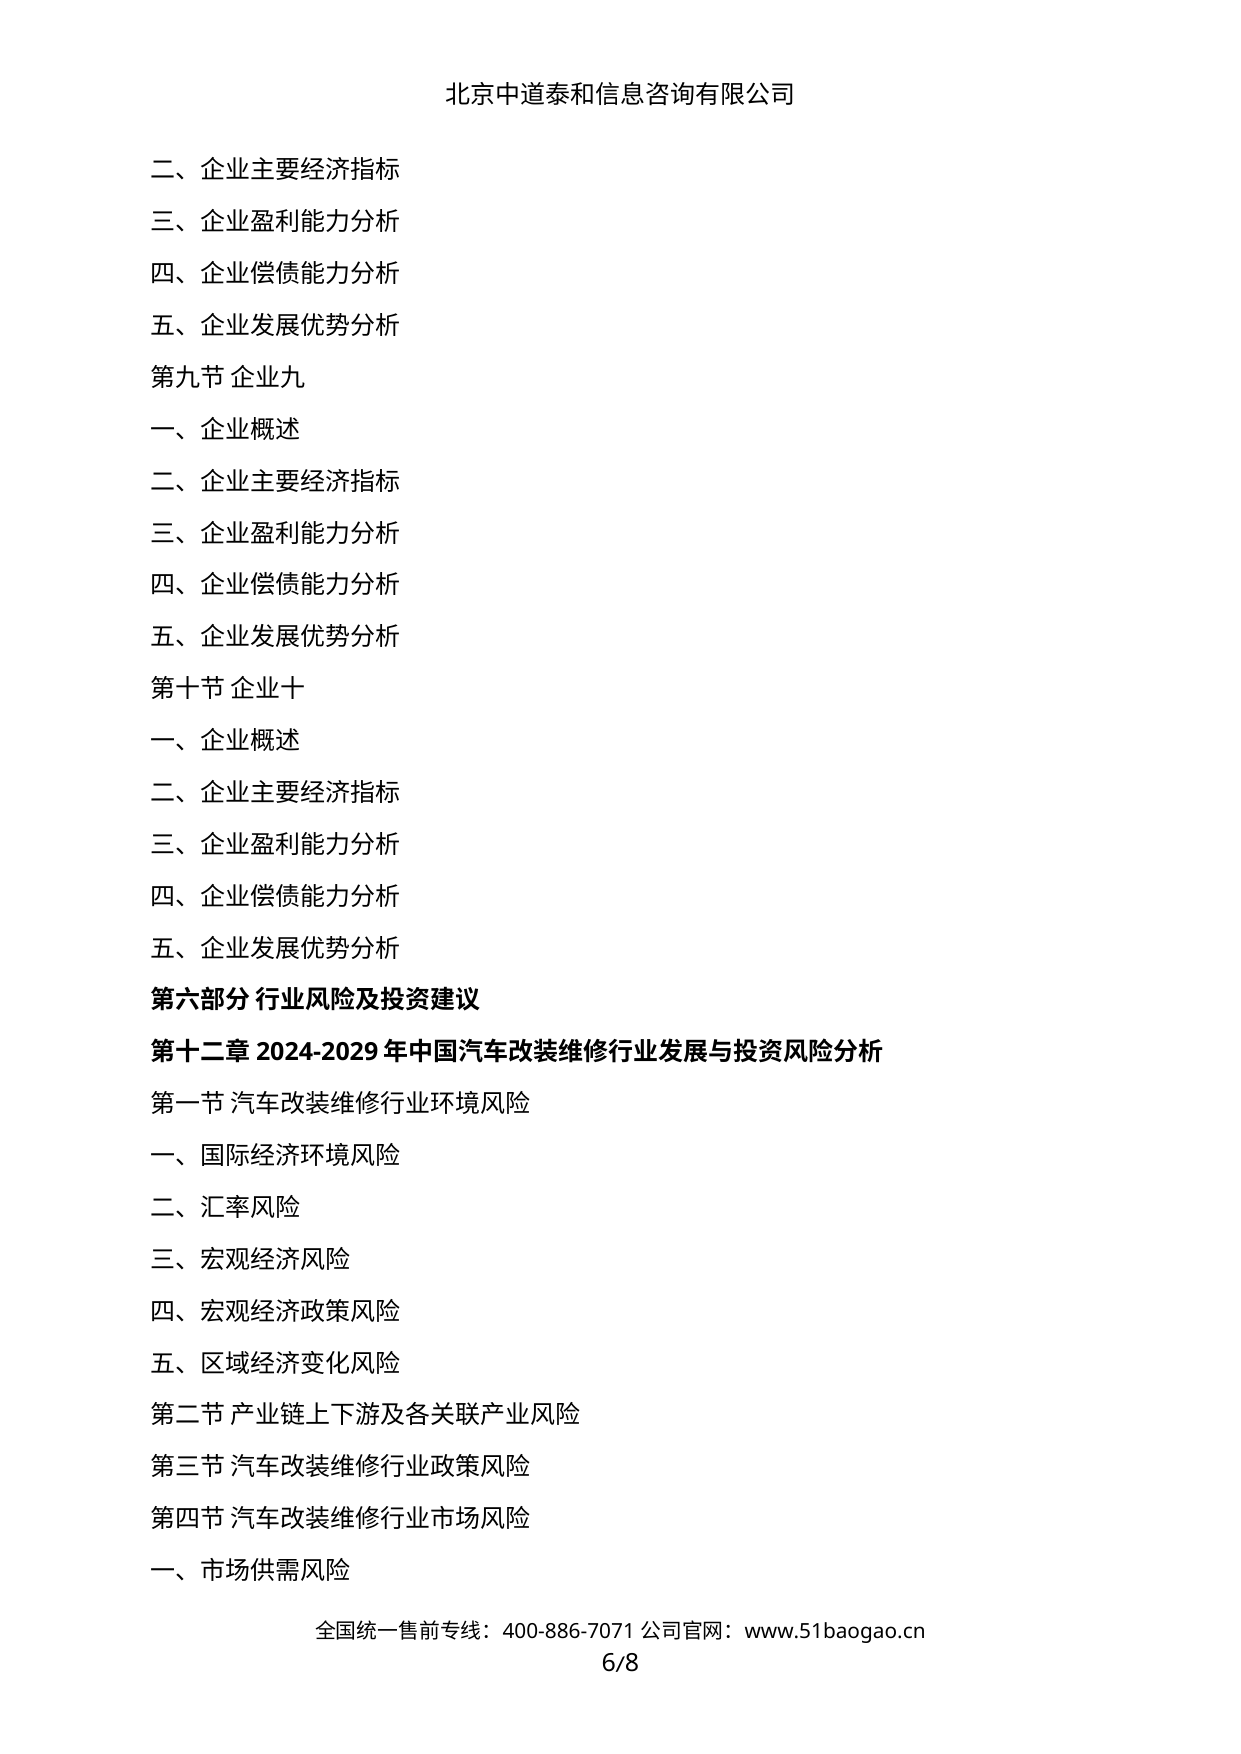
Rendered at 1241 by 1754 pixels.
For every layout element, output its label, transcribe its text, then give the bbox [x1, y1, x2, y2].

text 一、市场供需风险 [150, 1551, 1090, 1587]
text 第十节 企业十 [150, 669, 1090, 705]
text 第九节 企业九 [150, 357, 1090, 394]
text 三、宏观经济风险 [150, 1239, 1090, 1276]
text 五、企业发展优势分析 [150, 306, 1090, 342]
text 第四节 汽车改装维修行业市场风险 [150, 1499, 1090, 1535]
text 三、企业盈利能力分析 [150, 824, 1090, 861]
text 第十二章 2024-2029年中国汽车改装维修行业发展与投资风险分析 [150, 1032, 1090, 1068]
text 四、宏观经济政策风险 [150, 1291, 1090, 1327]
text 二、企业主要经济指标 [150, 150, 1090, 186]
text 二、企业主要经济指标 [150, 461, 1090, 497]
text 三、企业盈利能力分析 [150, 513, 1090, 549]
text 第三节 汽车改装维修行业政策风险 [150, 1447, 1090, 1483]
text 五、区域经济变化风险 [150, 1343, 1090, 1379]
text 一、企业概述 [150, 721, 1090, 757]
text 第二节 产业链上下游及各关联产业风险 [150, 1395, 1090, 1431]
text 三、企业盈利能力分析 [150, 202, 1090, 238]
text 二、企业主要经济指标 [150, 772, 1090, 809]
text 一、企业概述 [150, 409, 1090, 446]
text 五、企业发展优势分析 [150, 617, 1090, 653]
text 二、汇率风险 [150, 1187, 1090, 1224]
text 四、企业偿债能力分析 [150, 565, 1090, 601]
text 四、企业偿债能力分析 [150, 254, 1090, 290]
text 五、企业发展优势分析 [150, 928, 1090, 964]
text 一、国际经济环境风险 [150, 1136, 1090, 1172]
text 四、企业偿债能力分析 [150, 876, 1090, 912]
text 第六部分 行业风险及投资建议 [150, 980, 1090, 1016]
text 第一节 汽车改装维修行业环境风险 [150, 1084, 1090, 1120]
